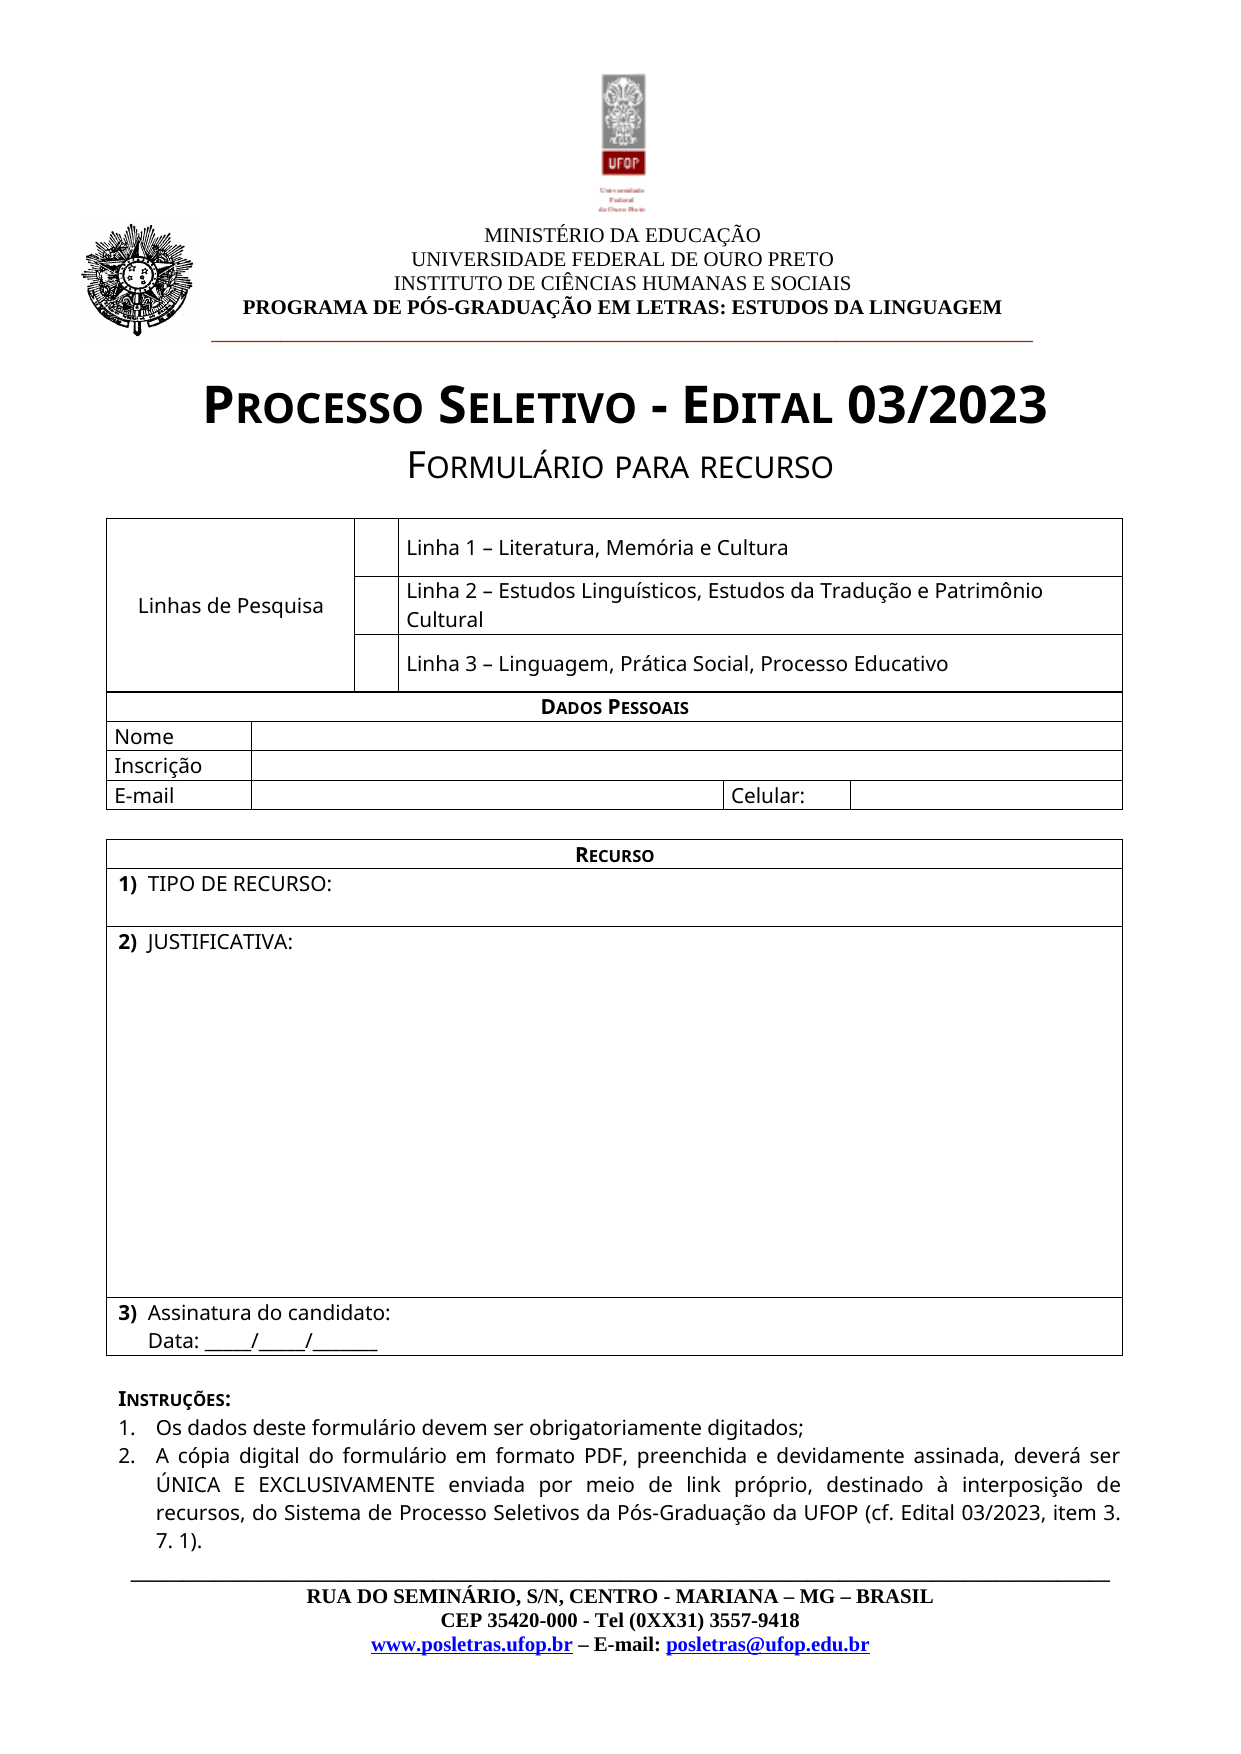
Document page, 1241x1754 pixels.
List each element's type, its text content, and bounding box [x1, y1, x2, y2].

table_cell [355, 635, 398, 691]
table_cell Dados Pessoais [107, 693, 1122, 721]
table_cell Linha 2 – Estudos Linguísticos, Estudos da Tradução e Patrimônio Cultural [399, 577, 1122, 633]
table_cell E-mail [107, 781, 251, 809]
table_cell TIPO DE RECURSO: [107, 869, 1122, 926]
table_cell Inscrição [107, 751, 251, 780]
table_cell [355, 577, 398, 633]
table_cell [851, 781, 1122, 809]
table_cell [252, 781, 723, 809]
table_cell [252, 722, 1122, 750]
table_cell Linha 3 – Linguagem, Prática Social, Processo Educativo [399, 635, 1122, 691]
text Formulário para recurso [118, 438, 1122, 489]
list Os dados deste formulário devem ser obrigatoriamente digitados; [118, 1413, 1122, 1441]
table_header Recurso [107, 840, 1122, 868]
table_header [355, 519, 398, 576]
table_cell Assinatura do candidato: Data: _____/_____/_______ [107, 1298, 1122, 1355]
text Instruções: [118, 1384, 1122, 1413]
table_header Linhas de Pesquisa [107, 519, 354, 691]
table_cell Celular: [724, 781, 850, 809]
table_cell Nome [107, 722, 251, 750]
table_header Linha 1 – Literatura, Memória e Cultura [399, 519, 1122, 576]
table_cell JUSTIFICATIVA: [107, 927, 1122, 1297]
table_cell [252, 751, 1122, 780]
text Processo Seletivo - Edital 03/2023 [118, 367, 1122, 438]
picture [577, 73, 668, 223]
picture [80, 223, 194, 337]
list A cópia digital do formulário em formato PDF, preenchida e devidamente assinada, deverá ser ÚNICA E EXCLUSIVAMENTE enviada por meio de link próprio, destinado à interposição de recursos, do Sistema de Processo Seletivos da Pós-Graduação da UFOP (cf. Edital 03/2023, item 3. 7. 1). [118, 1441, 1122, 1555]
